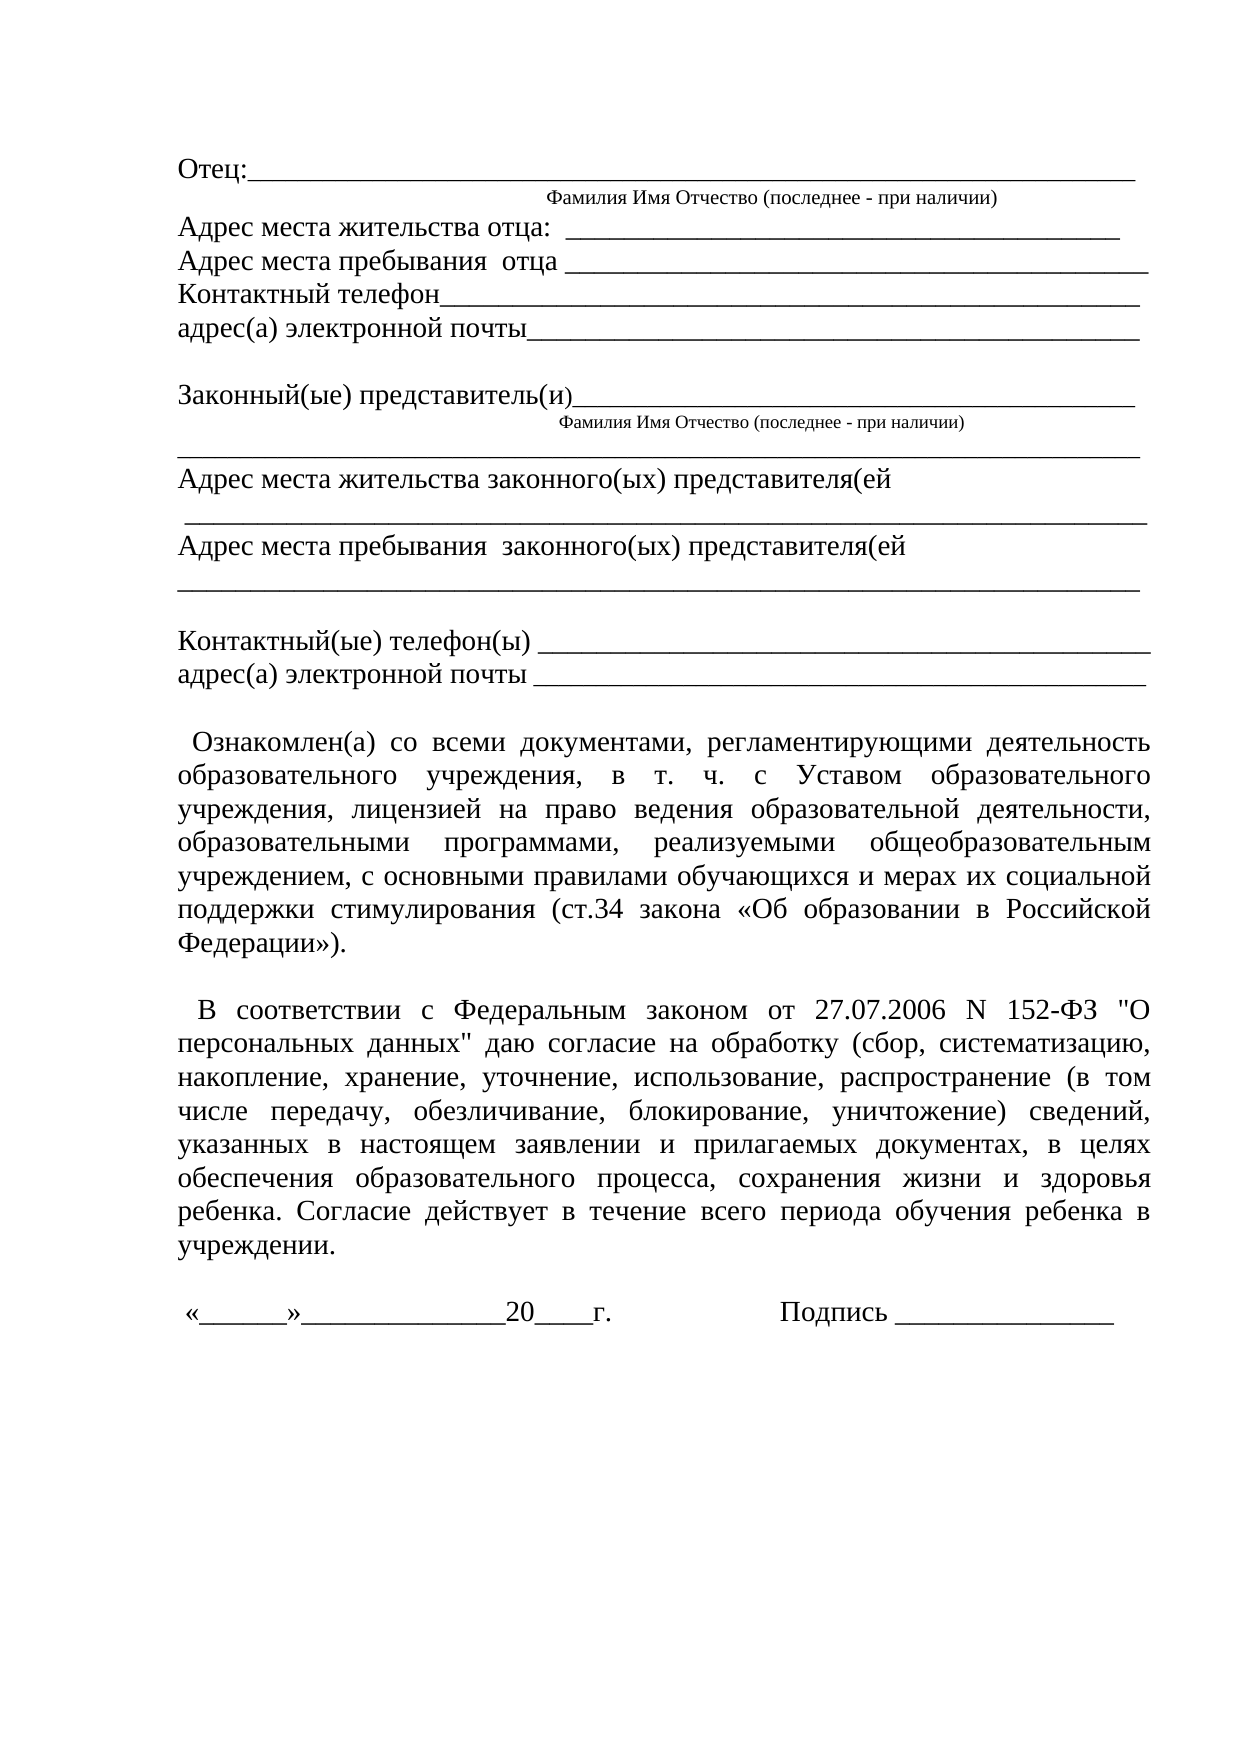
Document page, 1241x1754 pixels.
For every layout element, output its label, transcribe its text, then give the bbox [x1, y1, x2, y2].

text Фамилия Имя Отчество (последнее - при наличии) [177, 411, 1152, 432]
text Адрес места жительства законного(ых) представителя(ей [177, 461, 1152, 494]
text Адрес места пребывания отца ________________________________________ [177, 243, 1152, 276]
text _____________________________________________________________________________ [177, 432, 1152, 461]
text В соответствии с Федеральным законом от 27.07.2006 N 152-ФЗ "О персональных данных" даю согласие на обработку (сбор, систематизацию, накопление, хранение, уточнение, использование, распространение (в том числе передачу, обезличивание, блокирование, уничтожение) сведений, указанных в настоящем заявлении и прилагаемых документах, в целях обеспечения образовательного процесса, сохранения жизни и здоровья ребенка. Согласие действует в течение всего периода обучения ребенка в учреждении. [177, 992, 1152, 1260]
text адрес(а) электронной почты _________________________________________________ [177, 657, 1152, 690]
text Ознакомлен(а) со всеми документами, регламентирующими деятельность образовательного учреждения, в т. ч. с Уставом образовательного учреждения, лицензией на право ведения образовательной деятельности, образовательными программами, реализуемыми общеобразовательным учреждением, с основными правилами обучающихся и мерах их социальной поддержки стимулирования (ст.34 закона «Об образовании в Российской Федерации»). [177, 724, 1152, 958]
text Отец:_______________________________________________________________________ [177, 152, 1152, 185]
text __________________________________________________________________ [177, 494, 1152, 528]
text Контактный(ые) телефон(ы) __________________________________________ [177, 623, 1152, 657]
text Адрес места жительства отца: ______________________________________ [177, 209, 1152, 243]
text Фамилия Имя Отчество (последнее - при наличии) [177, 185, 1152, 209]
text Адрес места пребывания законного(ых) представителя(ей [177, 528, 1152, 561]
text __________________________________________________________________ [177, 561, 1152, 595]
text Законный(ые) представитель(и)_____________________________________________ [177, 377, 1152, 411]
text адрес(а) электронной почты__________________________________________ [177, 310, 1152, 343]
text «______»______________20____г. Подпись _______________ [177, 1294, 1152, 1327]
text Контактный телефон________________________________________________ [177, 276, 1152, 310]
